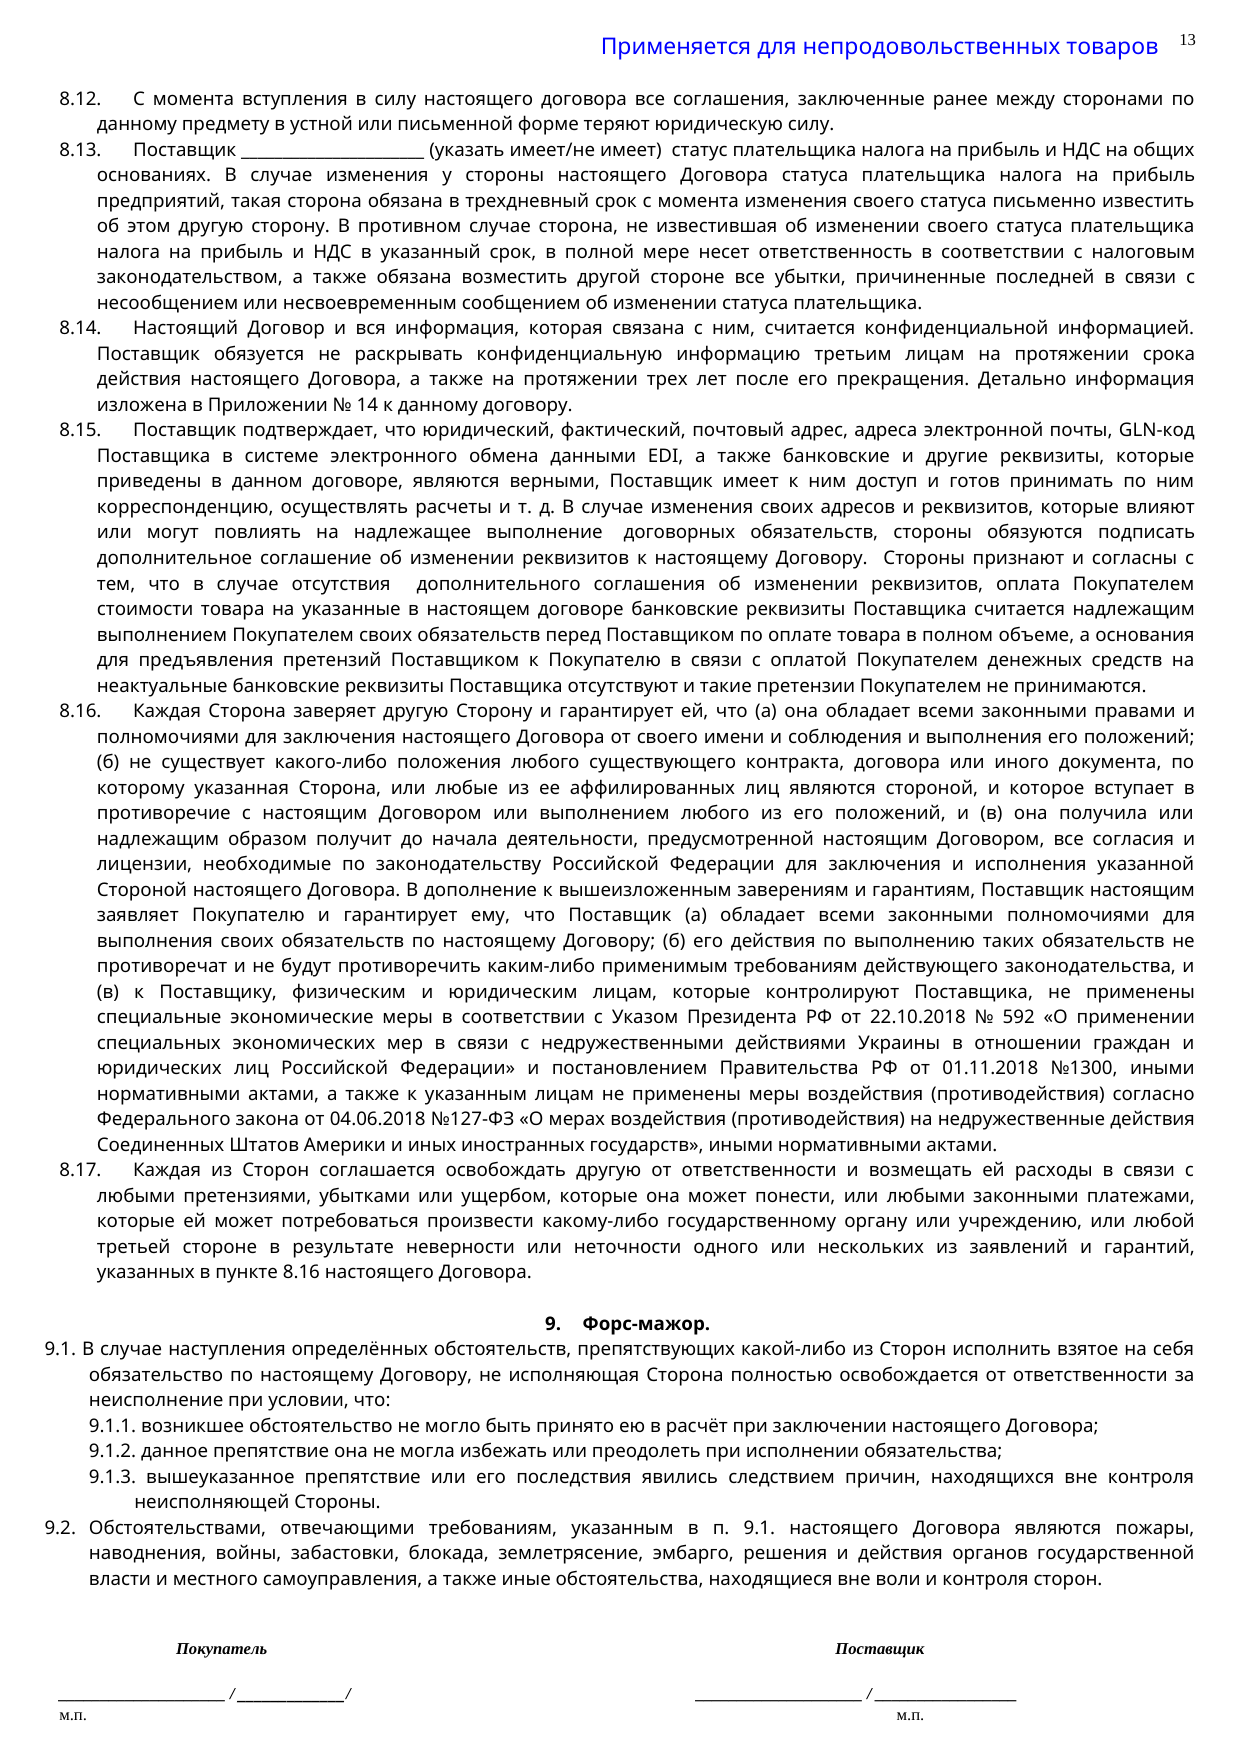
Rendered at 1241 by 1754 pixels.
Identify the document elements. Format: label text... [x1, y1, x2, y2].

list Поставщик ______________________ (указать имеет/не имеет) статус плательщика налога на прибыль и НДС на общих основаниях. В случае изменения у стороны настоящего Договора статуса плательщика налога на прибыль предприятий, такая сторона обязана в трехдневный срок с момента изменения своего статуса письменно известить об этом другую сторону. В противном случае сторона, не известившая об изменении своего статуса плательщика налога на прибыль и НДС в указанный срок, в полной мере несет ответственность в соответствии с налоговым законодательством, а также обязана возместить другой стороне все убытки, причиненные последней в связи с несообщением или несвоевременным сообщением об изменении статуса плательщика. [59, 136, 1196, 314]
list Поставщик подтверждает, что юридический, фактический, почтовый адрес, адреса электронной почты, GLN-код Поставщика в системе электронного обмена данными EDI, а также банковские и другие реквизиты, которые приведены в данном договоре, являются верными, Поставщик имеет к ним доступ и готов принимать по ним корреспонденцию, осуществлять расчеты и т. д. В случае изменения своих адресов и реквизитов, которые влияют или могут повлиять на надлежащее выполнение договорных обязательств, стороны обязуются подписать дополнительное соглашение об изменении реквизитов к настоящему Договору. Стороны признают и согласны с тем, что в случае отсутствия дополнительного соглашения об изменении реквизитов, оплата Покупателем стоимости товара на указанные в настоящем договоре банковские реквизиты Поставщика считается надлежащим выполнением Покупателем своих обязательств перед Поставщиком по оплате товара в полном объеме, а основания для предъявления претензий Поставщиком к Покупателю в связи с оплатой Покупателем денежных средств на неактуальные банковские реквизиты Поставщика отсутствуют и такие претензии Покупателем не принимаются. [59, 417, 1196, 697]
text 9.1.1. возникшее обстоятельство не могло быть принято ею в расчёт при заключении настоящего Договора; [89, 1412, 1196, 1437]
list Каждая Сторона заверяет другую Сторону и гарантирует ей, что (а) она обладает всеми законными правами и полномочиями для заключения настоящего Договора от своего имени и соблюдения и выполнения его положений; (б) не существует какого-либо положения любого существующего контракта, договора или иного документа, по которому указанная Сторона, или любые из ее аффилированных лиц являются стороной, и которое вступает в противоречие с настоящим Договором или выполнением любого из его положений, и (в) она получила или надлежащим образом получит до начала деятельности, предусмотренной настоящим Договором, все согласия и лицензии, необходимые по законодательству Российской Федерации для заключения и исполнения указанной Стороной настоящего Договора. В дополнение к вышеизложенным заверениям и гарантиям, Поставщик настоящим заявляет Покупателю и гарантирует ему, что Поставщик (а) обладает всеми законными полномочиями для выполнения своих обязательств по настоящему Договору; (б) его действия по выполнению таких обязательств не противоречат и не будут противоречить каким-либо применимым требованиям действующего законодательства, и (в) к Поставщику, физическим и юридическим лицам, которые контролируют Поставщика, не применены специальные экономические меры в соответствии с Указом Президента РФ от 22.10.2018 № 592 «О применении специальных экономических мер в связи с недружественными действиями Украины в отношении граждан и юридических лиц Российской Федерации» и постановлением Правительства РФ от 01.11.2018 №1300, иными нормативными актами, а также к указанным лицам не применены меры воздействия (противодействия) согласно Федерального закона от 04.06.2018 №127-ФЗ «О мерах воздействия (противодействия) на недружественные действия Соединенных Штатов Америки и иных иностранных государств», иными нормативными актами. [59, 697, 1196, 1157]
text 9.1.2. данное препятствие она не могла избежать или преодолеть при исполнении обязательства; [89, 1437, 1196, 1463]
list Форс-мажор. [59, 1310, 1196, 1335]
list Настоящий Договор и вся информация, которая связана с ним, считается конфиденциальной информацией. Поставщик обязуется не раскрывать конфиденциальную информацию третьим лицам на протяжении срока действия настоящего Договора, а также на протяжении трех лет после его прекращения. Детально информация изложена в Приложении № 14 к данному договору. [59, 314, 1196, 417]
list Каждая из Сторон соглашается освобождать другую от ответственности и возмещать ей расходы в связи с любыми претензиями, убытками или ущербом, которые она может понести, или любыми законными платежами, которые ей может потребоваться произвести какому-либо государственному органу или учреждению, или любой третьей стороне в результате неверности или неточности одного или нескольких из заявлений и гарантий, указанных в пункте 8.16 настоящего Договора. [59, 1157, 1196, 1284]
text 9.1.3. вышеуказанное препятствие или его последствия явились следствием причин, находящихся вне контроля неисполняющей Стороны. [89, 1463, 1196, 1514]
text 9.2. Обстоятельствами, отвечающими требованиям, указанным в п. 9.1. настоящего Договора являются пожары, наводнения, войны, забастовки, блокада, землетрясение, эмбарго, решения и действия органов государственной власти и местного самоуправления, а также иные обстоятельства, находящиеся вне воли и контроля сторон. [44, 1514, 1196, 1591]
text 9.1. В случае наступления определённых обстоятельств, препятствующих какой-либо из Сторон исполнить взятое на себя обязательство по настоящему Договору, не исполняющая Сторона полностью освобождается от ответственности за неисполнение при условии, что: [44, 1335, 1196, 1412]
list С момента вступления в силу настоящего договора все соглашения, заключенные ранее между сторонами по данному предмету в устной или письменной форме теряют юридическую силу. [59, 85, 1196, 136]
